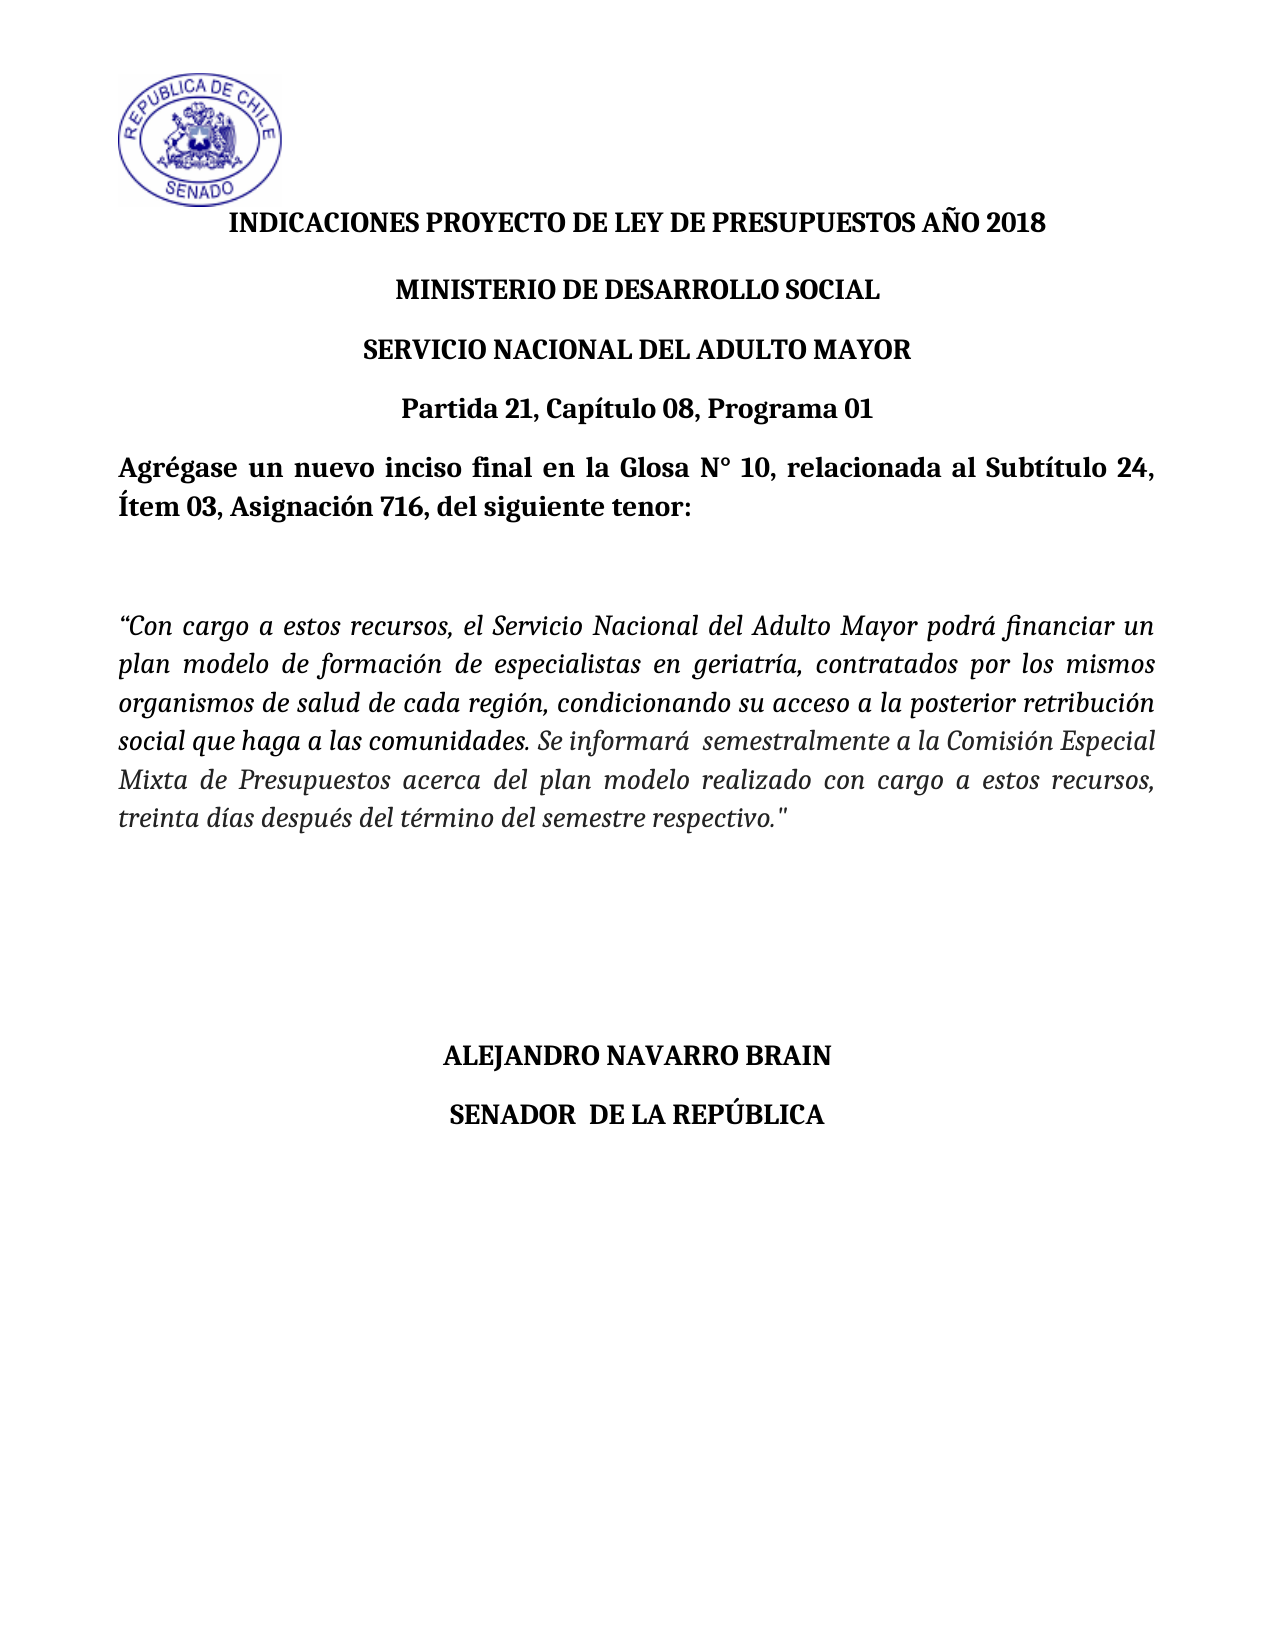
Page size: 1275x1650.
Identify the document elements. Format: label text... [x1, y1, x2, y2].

text ALEJANDRO NAVARRO BRAIN [118, 1039, 1157, 1073]
picture [118, 73, 282, 207]
text SERVICIO NACIONAL DEL ADULTO MAYOR [118, 333, 1157, 366]
text SENADOR DE LA REPÚBLICA [118, 1098, 1157, 1132]
text Partida 21, Capítulo 08, Programa 01 [118, 392, 1157, 426]
text “Con cargo a estos recursos, el Servicio Nacional del Adulto Mayor podrá financiar un plan modelo de formación de especialistas en geriatría, contratados por los mismos organismos de salud de cada región, condicionando su acceso a la posterior retribución social que haga a las comunidades. Se informará semestralmente a la Comisión Especial Mixta de Presupuestos acerca del plan modelo realizado con cargo a estos recursos, treinta días después del término del semestre respectivo." [118, 609, 1157, 835]
text Agrégase un nuevo inciso final en la Glosa N° 10, relacionada al Subtítulo 24, Ítem 03, Asignación 716, del siguiente tenor: [118, 452, 1157, 524]
text INDICACIONES PROYECTO DE LEY DE PRESUPUESTOS AÑO 2018 [118, 206, 1157, 240]
text MINISTERIO DE DESARROLLO SOCIAL [118, 273, 1157, 307]
